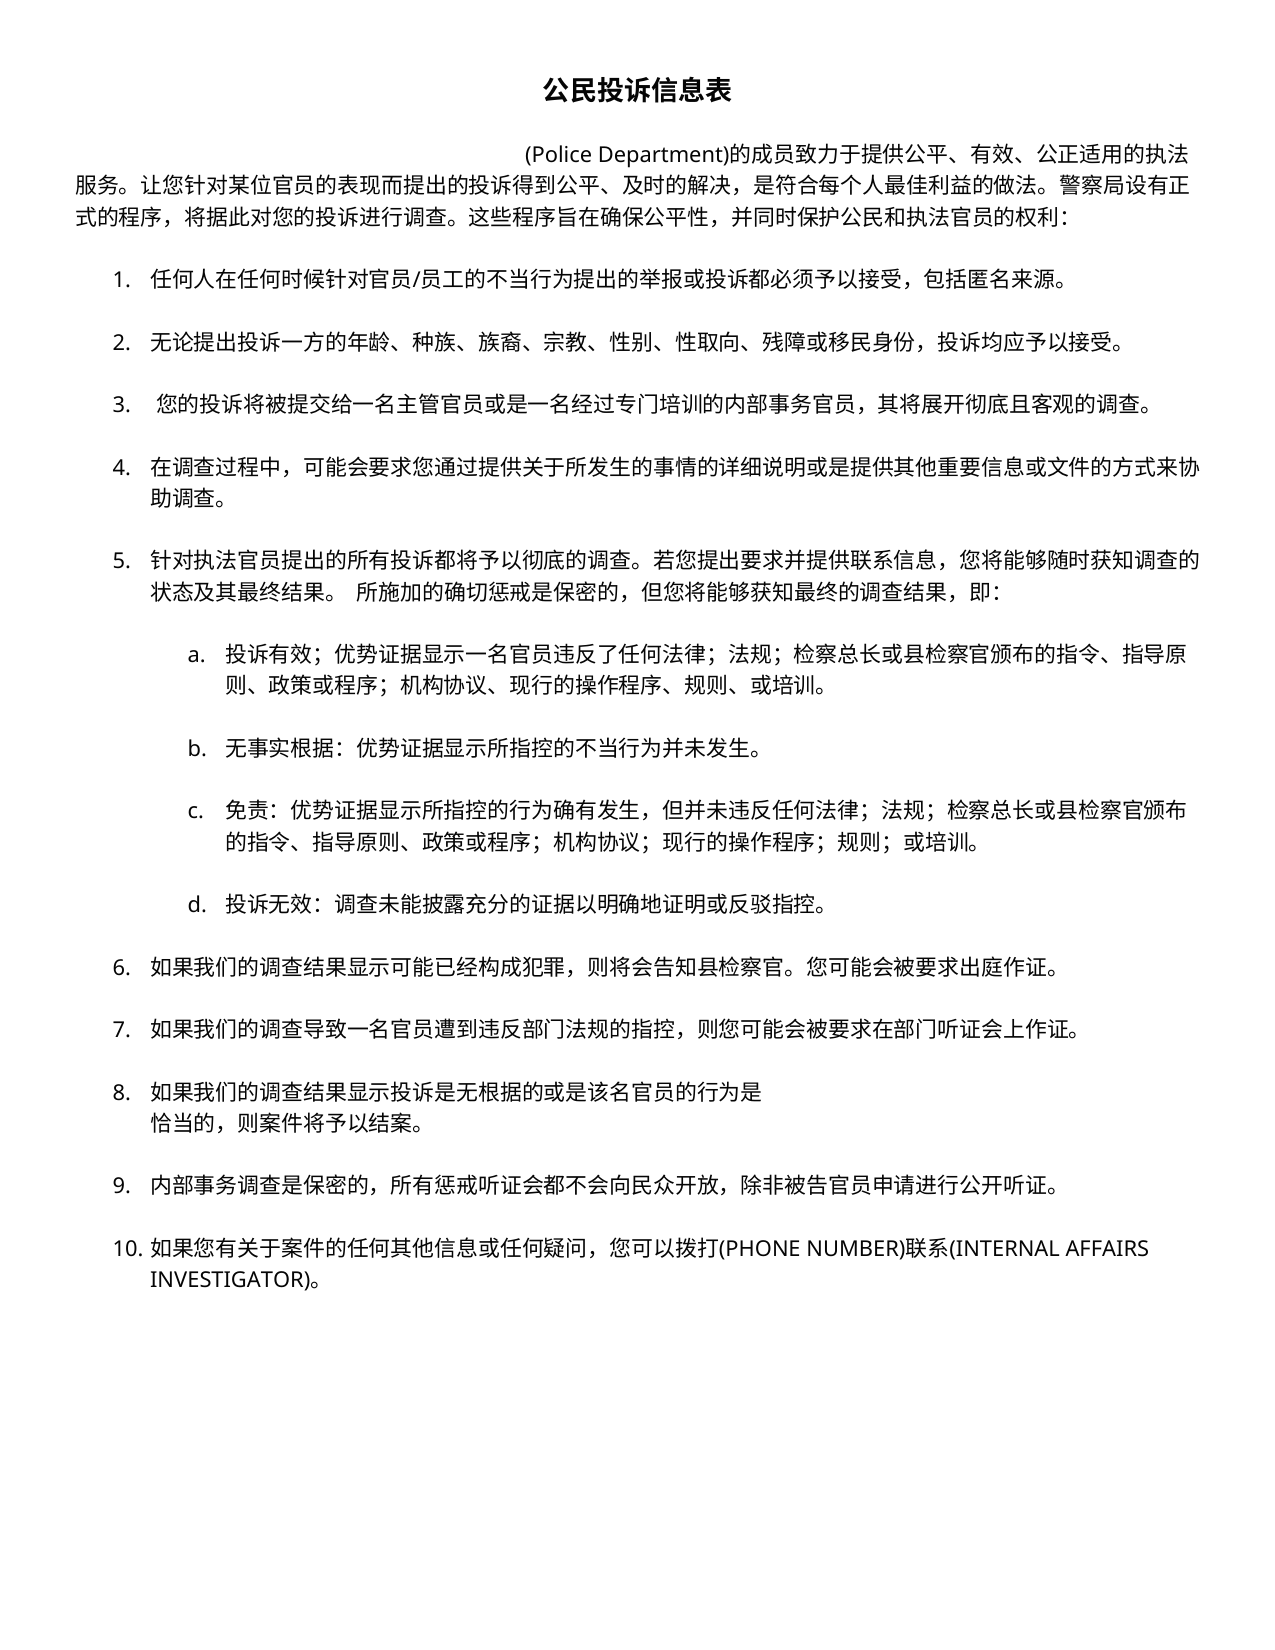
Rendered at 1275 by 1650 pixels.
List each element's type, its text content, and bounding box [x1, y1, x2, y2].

list 无论提出投诉一方的年龄、种族、族裔、宗教、性别、性取向、残障或移民身份，投诉均应予以接受。 [112, 325, 1200, 356]
list 免责：优势证据显示所指控的行为确有发生，但并未违反任何法律；法规；检察总长或县检察官颁布的指令、指导原则、政策或程序；机构协议；现行的操作程序；规则；或培训。 [187, 794, 1200, 856]
list 如果您有关于案件的任何其他信息或任何疑问，您可以拨打(PHONE NUMBER)联系(INTERNAL AFFAIRS INVESTIGATOR)。 [112, 1231, 1200, 1294]
text (Police Department)的成员致力于提供公平、有效、公正适用的执法服务。让您针对某位官员的表现而提出的投诉得到公平、及时的解决，是符合每个人最佳利益的做法。警察局设有正式的程序，将据此对您的投诉进行调查。这些程序旨在确保公平性，并同时保护公民和执法官员的权利： [75, 137, 1200, 231]
text 恰当的，则案件将予以结案。 [75, 1106, 1200, 1137]
list 如果我们的调查结果显示可能已经构成犯罪，则将会告知县检察官。您可能会被要求出庭作证。 [112, 950, 1200, 981]
list 如果我们的调查导致一名官员遭到违反部门法规的指控，则您可能会被要求在部门听证会上作证。 [112, 1012, 1200, 1044]
list 您的投诉将被提交给一名主管官员或是一名经过专门培训的内部事务官员，其将展开彻底且客观的调查。 [112, 387, 1200, 419]
list 无事实根据：优势证据显示所指控的不当行为并未发生。 [187, 731, 1200, 762]
list 任何人在任何时候针对官员/员工的不当行为提出的举报或投诉都必须予以接受，包括匿名来源。 [112, 262, 1200, 294]
list 内部事务调查是保密的，所有惩戒听证会都不会向民众开放，除非被告官员申请进行公开听证。 [112, 1169, 1200, 1200]
list 针对执法官员提出的所有投诉都将予以彻底的调查。若您提出要求并提供联系信息，您将能够随时获知调查的状态及其最终结果。 所施加的确切惩戒是保密的，但您将能够获知最终的调查结果，即： [112, 544, 1200, 606]
list 投诉有效；优势证据显示一名官员违反了任何法律；法规；检察总长或县检察官颁布的指令、指导原则、政策或程序；机构协议、现行的操作程序、规则、或培训。 [187, 637, 1200, 700]
list 如果我们的调查结果显示投诉是无根据的或是该名官员的行为是 [112, 1075, 1200, 1106]
list 在调查过程中，可能会要求您通过提供关于所发生的事情的详细说明或是提供其他重要信息或文件的方式来协助调查。 [112, 450, 1200, 512]
text 公民投诉信息表 [75, 75, 1200, 106]
list 投诉无效：调查未能披露充分的证据以明确地证明或反驳指控。 [187, 887, 1200, 919]
